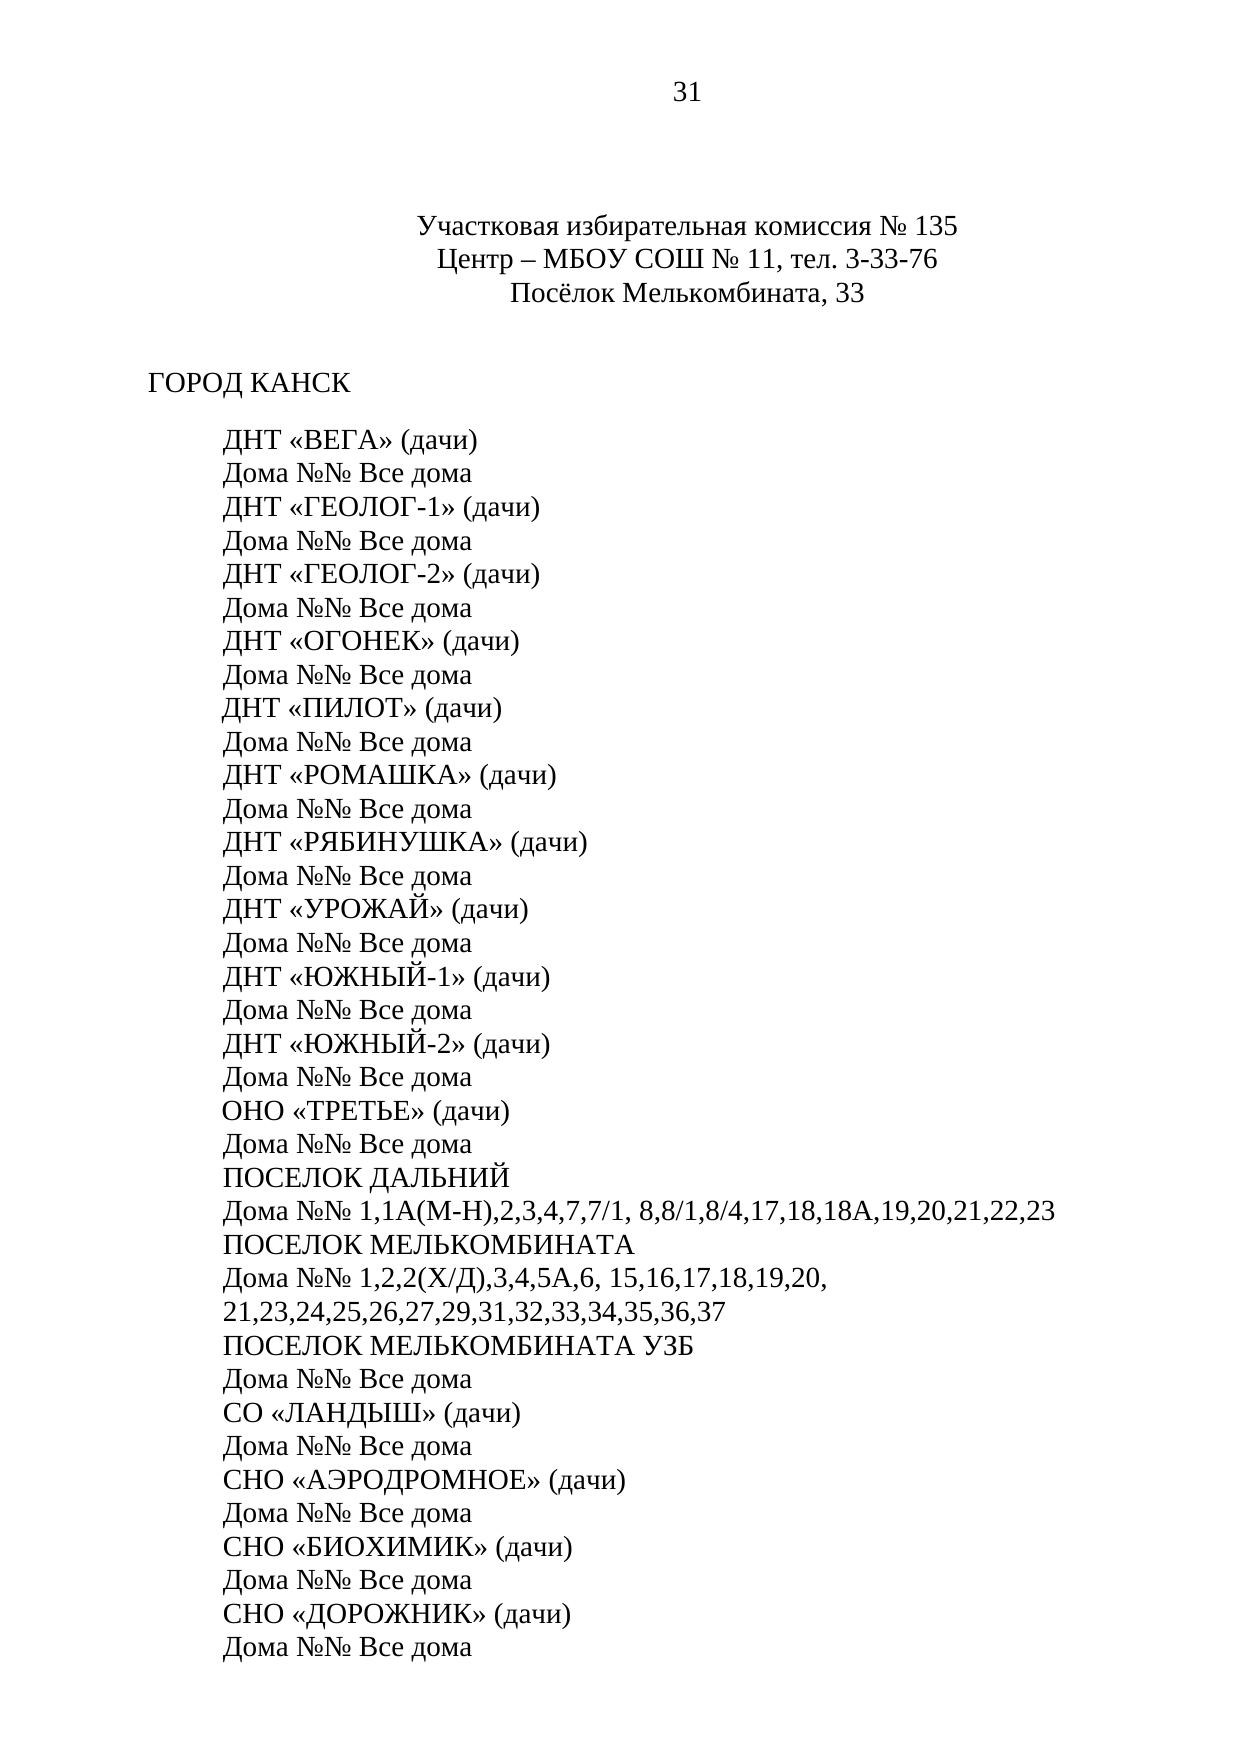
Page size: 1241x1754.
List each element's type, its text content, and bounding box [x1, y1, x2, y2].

text ДНТ «УРОЖАЙ» (дачи) [148, 892, 1152, 925]
text ПОСЕЛОК ДАЛЬНИЙ [148, 1160, 1152, 1193]
text ДНТ «ПИЛОТ» (дачи) [148, 690, 1152, 724]
text Дома №№ Все дома [148, 1361, 1152, 1395]
text Посёлок Мелькомбината, 33 [148, 275, 1152, 309]
text ДНТ «ГЕОЛОГ-2» (дачи) [148, 556, 1152, 590]
text Дома №№ Все дома [148, 590, 1152, 623]
text Дома №№ Все дома [148, 1562, 1152, 1596]
text Дома №№ Все дома [148, 1428, 1152, 1462]
text Дома №№ 1,1А(М-Н),2,3,4,7,7/1, 8,8/1,8/4,17,18,18А,19,20,21,22,23 [148, 1193, 1152, 1227]
text Центр – МБОУ СОШ № 11, тел. 3-33-76 [148, 242, 1152, 275]
text ДНТ «ЮЖНЫЙ-2» (дачи) [148, 1026, 1152, 1059]
text СНО «БИОХИМИК» (дачи) [148, 1529, 1152, 1562]
text СНО «ДОРОЖНИК» (дачи) [148, 1596, 1152, 1629]
text Дома №№ Все дома [148, 1059, 1152, 1093]
text СНО «АЭРОДРОМНОЕ» (дачи) [148, 1462, 1152, 1495]
text СО «ЛАНДЫШ» (дачи) [148, 1395, 1152, 1428]
text Дома №№ Все дома [148, 523, 1152, 556]
text ДНТ «РОМАШКА» (дачи) [148, 757, 1152, 791]
text Дома №№ Все дома [148, 456, 1152, 489]
text Участковая избирательная комиссия № 135 [148, 208, 1152, 242]
text 21,23,24,25,26,27,29,31,32,33,34,35,36,37 [148, 1294, 1152, 1328]
text Дома №№ Все дома [148, 858, 1152, 892]
text ПОСЕЛОК МЕЛЬКОМБИНАТА [148, 1227, 1152, 1261]
text Дома №№ Все дома [148, 657, 1152, 690]
text Дома №№ Все дома [148, 791, 1152, 824]
text Дома №№ Все дома [148, 925, 1152, 959]
text Дома №№ Все дома [148, 1629, 1152, 1663]
text Дома №№ Все дома [148, 992, 1152, 1026]
text ДНТ «РЯБИНУШКА» (дачи) [148, 824, 1152, 858]
text Дома №№ 1,2,2(Х/Д),3,4,5А,6, 15,16,17,18,19,20, [148, 1261, 1152, 1294]
text ДНТ «ОГОНЕК» (дачи) [148, 623, 1152, 657]
text ПОСЕЛОК МЕЛЬКОМБИНАТА УЗБ [148, 1328, 1152, 1361]
text ГОРОД КАНСК [148, 365, 1152, 399]
text Дома №№ Все дома [148, 724, 1152, 757]
text Дома №№ Все дома [148, 1126, 1152, 1160]
text ДНТ «ЮЖНЫЙ-1» (дачи) [148, 959, 1152, 992]
text Дома №№ Все дома [148, 1495, 1152, 1529]
text ОНО «ТРЕТЬЕ» (дачи) [148, 1093, 1152, 1126]
text ДНТ «ВЕГА» (дачи) [148, 422, 1152, 456]
text ДНТ «ГЕОЛОГ-1» (дачи) [148, 489, 1152, 523]
